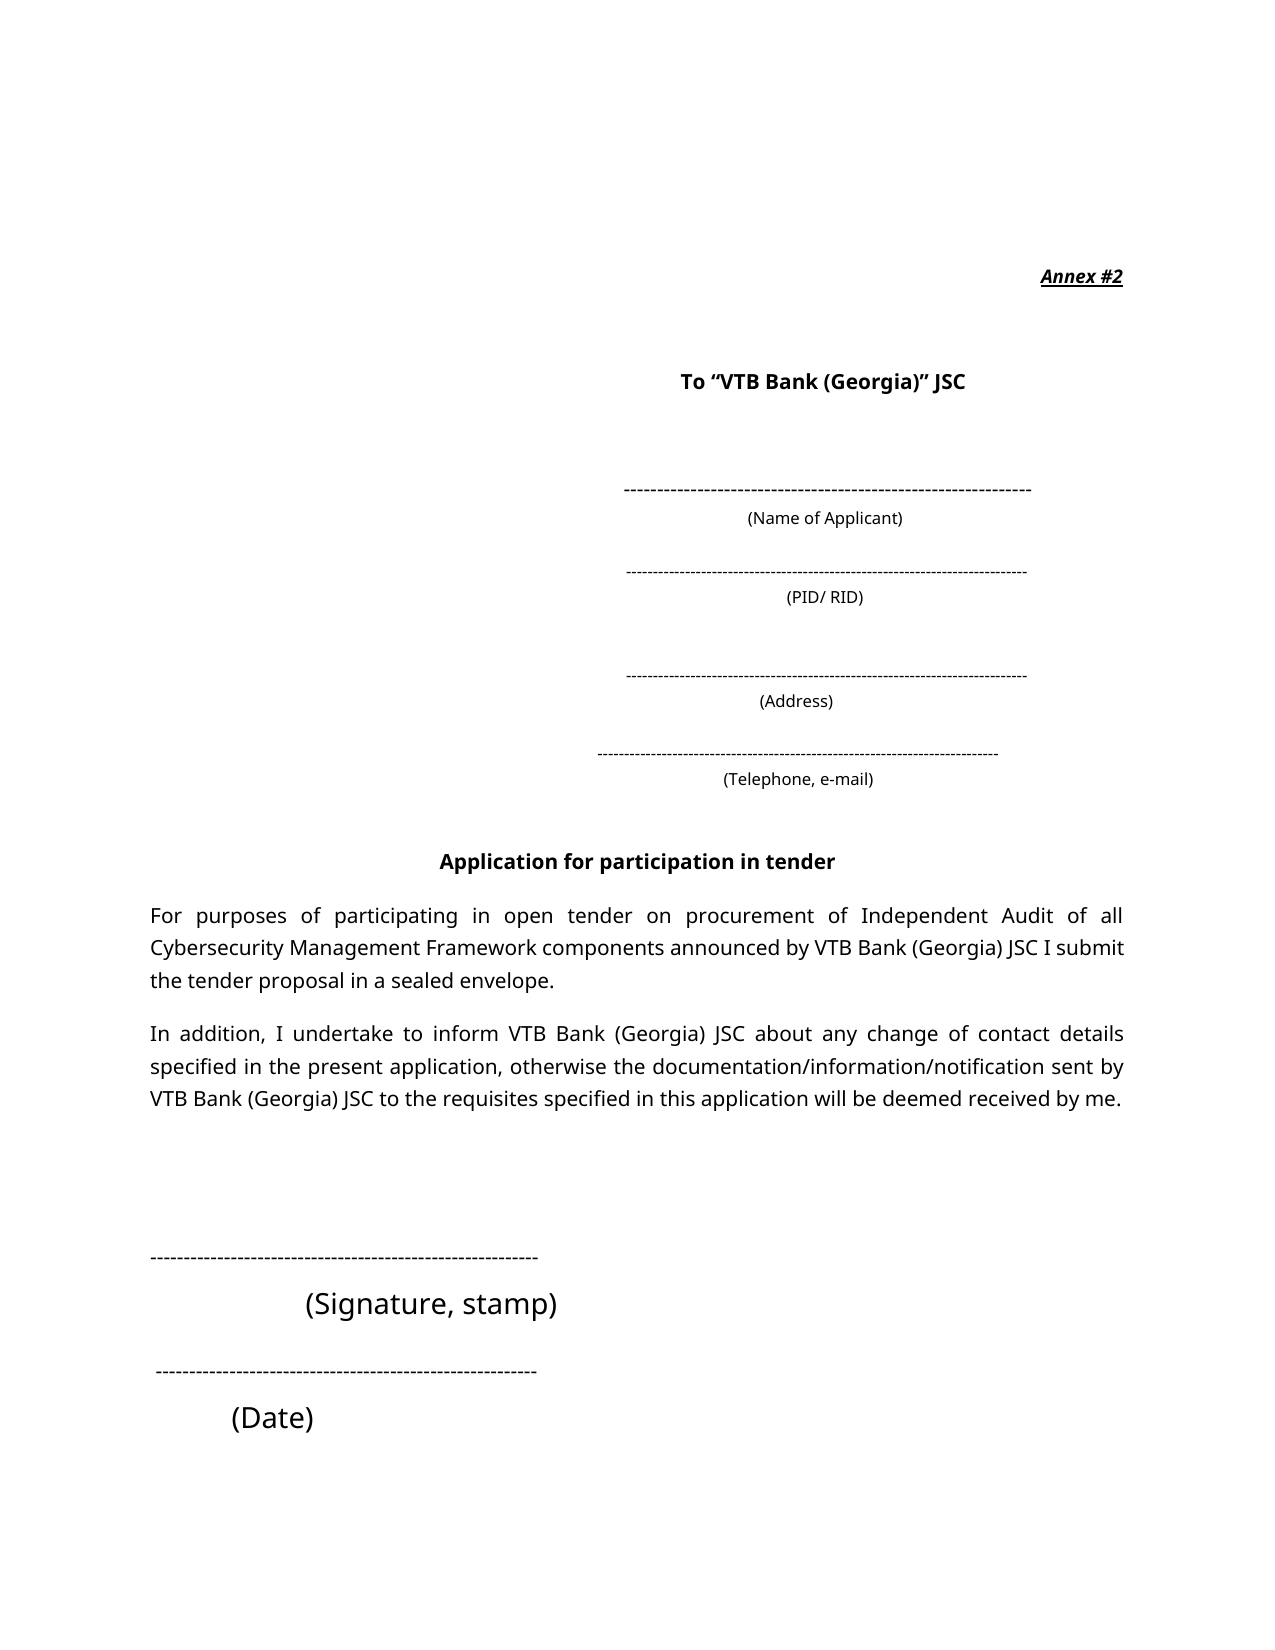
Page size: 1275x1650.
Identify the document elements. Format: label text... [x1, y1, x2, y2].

text --------------------------------------------------------------------------- [150, 742, 1125, 764]
text --------------------------------------------------------------------------- [150, 559, 1125, 582]
text ---------------------------------------------------------- (Signature, stamp) [150, 1242, 1125, 1336]
text Annex #2 [150, 263, 1125, 289]
text --------------------------------------------------------- [150, 1357, 1125, 1398]
text In addition, I undertake to inform VTB Bank (Georgia) JSC about any change of contact details specified in the present application, otherwise the documentation/information/notification sent by VTB Bank (Georgia) JSC to the requisites specified in this application will be deemed received by me. [150, 1019, 1125, 1113]
text (PID/ RID) [150, 586, 1125, 608]
text To “VTB Bank (Georgia)” JSC [150, 367, 1125, 396]
text Application for participation in tender [150, 847, 1125, 876]
text --------------------------------------------------------------------------- [150, 664, 1125, 686]
text (Date) [150, 1398, 1125, 1450]
text (Telephone, e-mail) [150, 768, 1125, 791]
text (Name of Applicant) [150, 507, 1125, 529]
text For purposes of participating in open tender on procurement of Independent Audit of all Cybersecurity Management Framework components announced by VTB Bank (Georgia) JSC I submit the tender proposal in a sealed envelope. [150, 901, 1125, 994]
text ------------------------------------------------------------- [150, 474, 1125, 502]
text (Address) [150, 690, 1125, 712]
